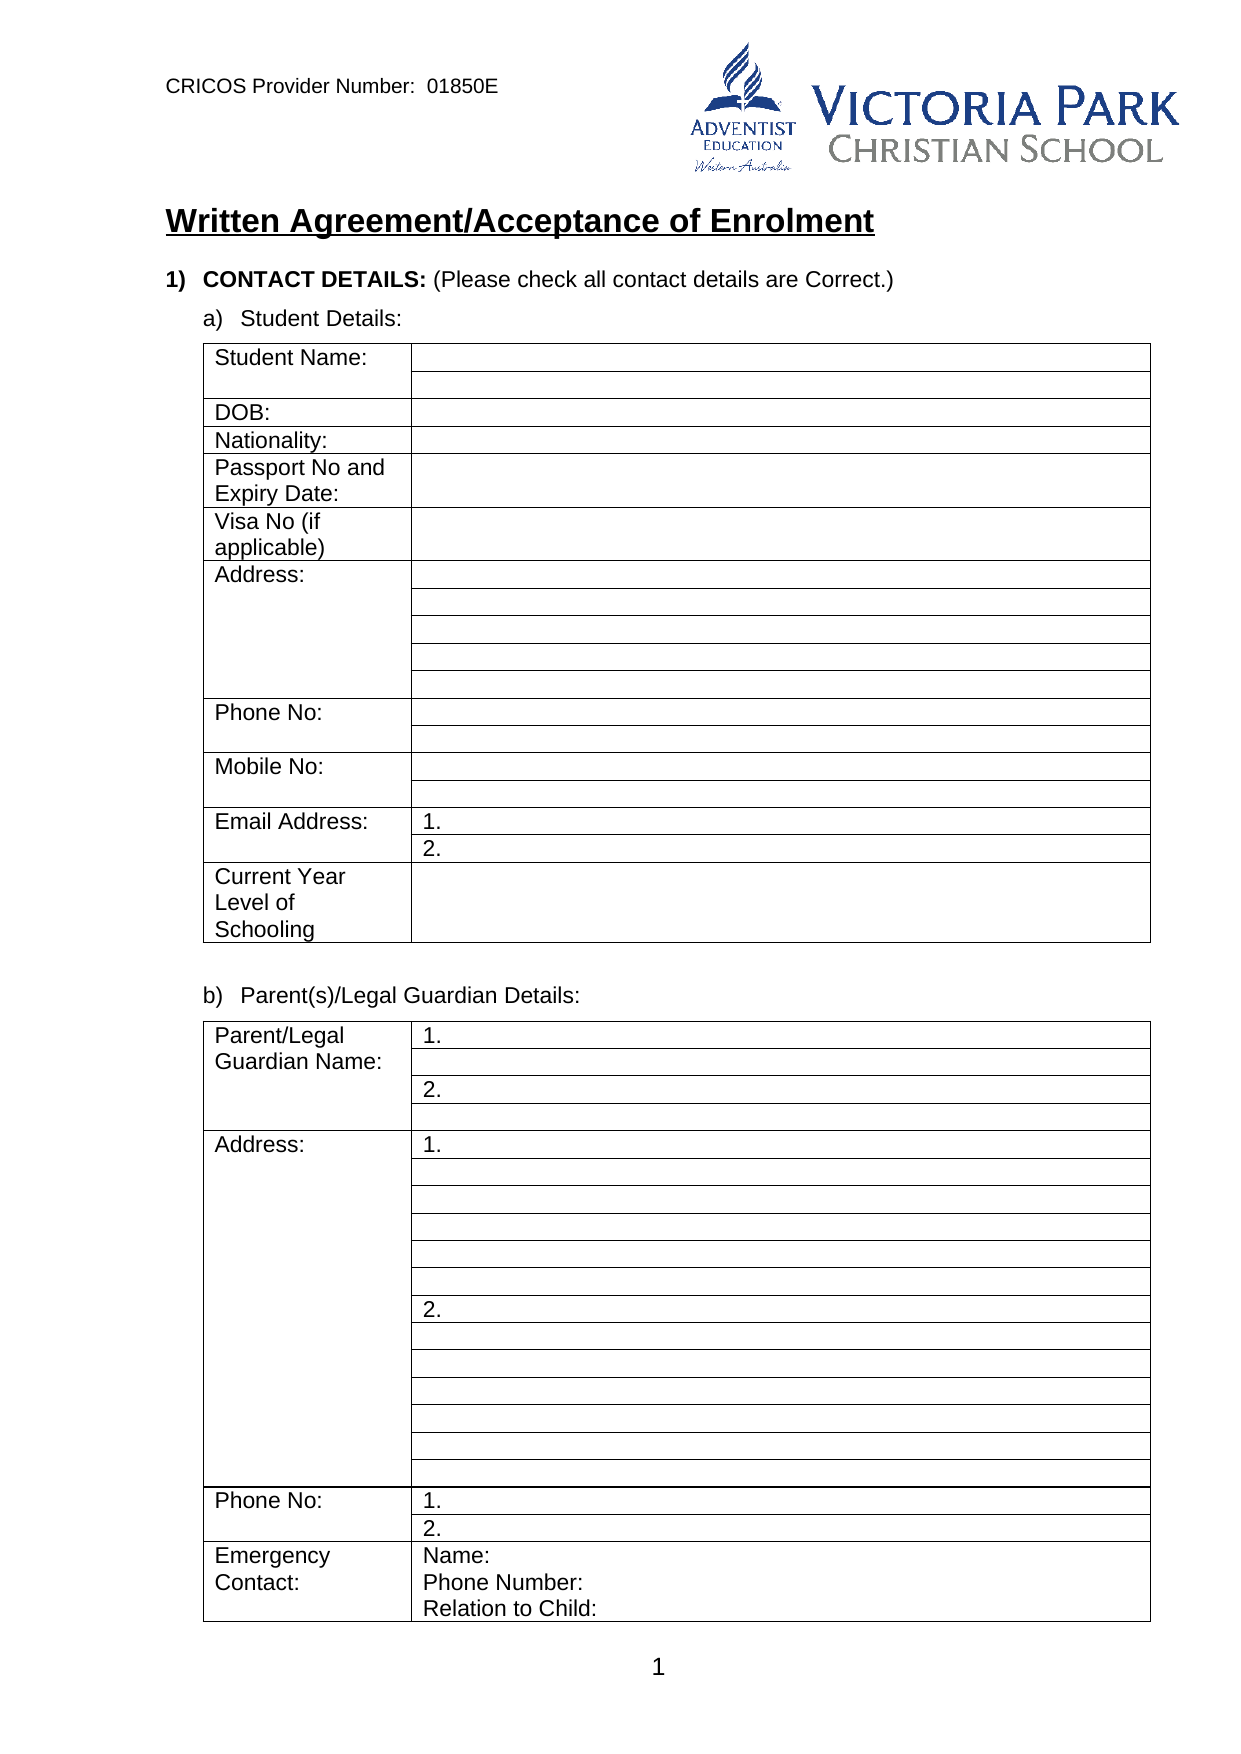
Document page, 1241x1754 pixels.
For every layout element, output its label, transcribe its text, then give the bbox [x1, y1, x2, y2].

table_cell 1. [412, 1488, 1150, 1514]
table_cell [412, 863, 1150, 942]
table_cell Name: Phone Number: Relation to Child: [412, 1542, 1150, 1621]
table_cell [412, 508, 1150, 560]
table_cell Current Year Level of Schooling [204, 863, 411, 942]
table_header Parent/Legal Guardian Name: [204, 1022, 411, 1130]
list Student Details: [203, 304, 1152, 331]
picture [690, 40, 1180, 172]
table_header [412, 344, 1150, 371]
table_header Student Name: [204, 344, 411, 398]
table_cell [412, 1159, 1150, 1185]
table_cell [412, 616, 1150, 643]
list CONTACT DETAILS: (Please check all contact details are Correct.) [165, 266, 1152, 292]
table_cell [412, 1104, 1150, 1130]
table_cell [412, 1268, 1150, 1294]
table_cell [412, 644, 1150, 670]
table_header 1. [412, 1022, 1150, 1048]
table_cell 2. [412, 1076, 1150, 1103]
table_cell Phone No: [204, 699, 411, 752]
table_cell [412, 1049, 1150, 1075]
table_cell [412, 1378, 1150, 1404]
list Parent(s)/Legal Guardian Details: [203, 982, 1152, 1008]
table_cell [412, 1241, 1150, 1267]
table_cell [412, 1433, 1150, 1459]
table_cell Email Address: [204, 808, 411, 862]
table_cell [412, 589, 1150, 615]
table_cell [412, 427, 1150, 453]
table_cell [412, 561, 1150, 588]
table_cell [412, 1186, 1150, 1212]
table_cell [412, 454, 1150, 507]
table_cell 2. [412, 1296, 1150, 1322]
table_cell [412, 671, 1150, 697]
table_cell [412, 699, 1150, 725]
table_cell [412, 1323, 1150, 1349]
table_cell [412, 753, 1150, 779]
table_cell 2. [412, 1515, 1150, 1541]
table_cell 2. [412, 835, 1150, 862]
table_cell Passport No and Expiry Date: [204, 454, 411, 507]
table_cell [412, 726, 1150, 752]
table_cell DOB: [204, 399, 411, 426]
table_cell [412, 399, 1150, 426]
table_cell Address: [204, 1131, 411, 1486]
table_cell [412, 1350, 1150, 1377]
table_cell [412, 1405, 1150, 1432]
table_cell 1. [412, 1131, 1150, 1158]
table_cell Phone No: [204, 1488, 411, 1541]
table_cell Visa No (if applicable) [204, 508, 411, 560]
table_cell 1. [412, 808, 1150, 834]
text Written Agreement/Acceptance of Enrolment [165, 201, 1152, 239]
table_cell Emergency Contact: [204, 1542, 411, 1621]
table_cell [412, 781, 1150, 807]
table_cell [412, 372, 1150, 398]
table_cell Mobile No: [204, 753, 411, 807]
table_cell Nationality: [204, 427, 411, 453]
table_cell Address: [204, 561, 411, 697]
table_cell [412, 1214, 1150, 1240]
table_cell [412, 1460, 1150, 1486]
